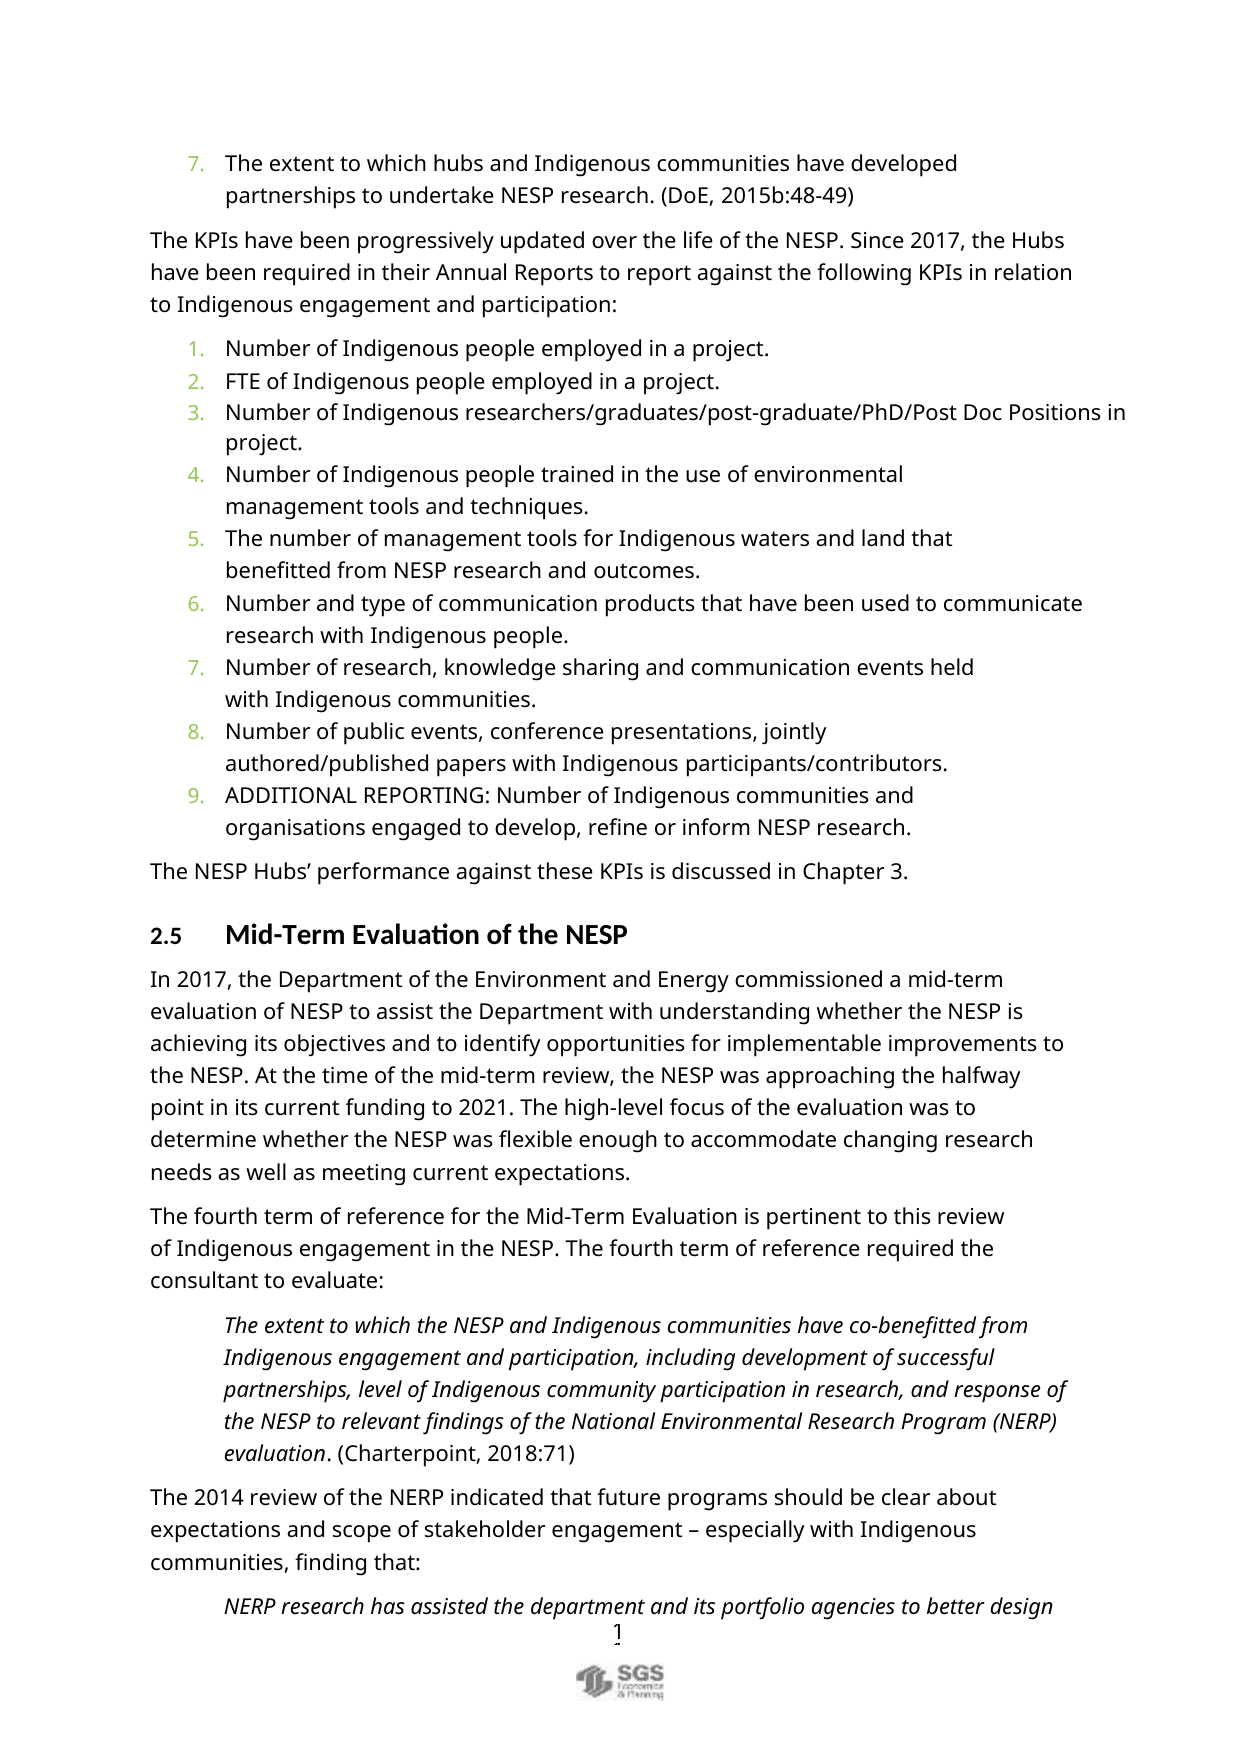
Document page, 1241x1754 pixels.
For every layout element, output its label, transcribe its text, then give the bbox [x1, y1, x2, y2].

text In 2017, the Department of the Environment and Energy commissioned a mid-term evaluation of NESP to assist the Department with understanding whether the NESP is achieving its objectives and to identify opportunities for implementable improvements to the NESP. At the time of the mid-term review, the NESP was approaching the halfway point in its current funding to 2021. The high-level focus of the evaluation was to determine whether the NESP was flexible enough to accommodate changing research needs as well as meeting current expectations. [150, 964, 1077, 1186]
subtitle Mid-Term Evaluation of the NESP [150, 916, 1142, 951]
list ADDITIONAL REPORTING: Number of Indigenous communities and organisations engaged to develop, refine or inform NESP research. [187, 780, 1034, 842]
text The KPIs have been progressively updated over the life of the NESP. Since 2017, the Hubs have been required in their Annual Reports to report against the following KPIs in relation to Indigenous engagement and participation: [150, 225, 1083, 319]
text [224, 1591, 1084, 1621]
text The 2014 review of the NERP indicated that future programs should be clear about expectations and scope of stakeholder engagement – especially with Indigenous communities, finding that: [150, 1482, 1090, 1576]
list The number of management tools for Indigenous waters and land that benefitted from NESP research and outcomes. [187, 523, 1039, 585]
picture [575, 1663, 665, 1701]
list Number and type of communication products that have been used to communicate research with Indigenous people. [187, 587, 1085, 649]
text The fourth term of reference for the Mid-Term Evaluation is pertinent to this review of Indigenous engagement in the NESP. The fourth term of reference required the consultant to evaluate: [150, 1201, 1014, 1295]
list The extent to which hubs and Indigenous communities have developed partnerships to undertake NESP research. (DoE, 2015b:48-49) [187, 148, 1085, 210]
list Number of Indigenous people trained in the use of environmental management tools and techniques. [187, 459, 1011, 521]
text The NESP Hubs’ performance against these KPIs is discussed in Chapter 3. [150, 856, 1142, 886]
list Number of public events, conference presentations, jointly authored/published papers with Indigenous participants/contributors. [187, 716, 1030, 778]
text The extent to which the NESP and Indigenous communities have co-benefitted from Indigenous engagement and participation, including development of successful partnerships, level of Indigenous community participation in research, and response of the NESP to relevant findings of the National Environmental Research Program (NERP) evaluation. (Charterpoint, 2018:71) [224, 1309, 1080, 1468]
list Number of Indigenous people employed in a project. [187, 333, 1142, 363]
list Number of Indigenous researchers/graduates/post-graduate/PhD/Post Doc Positions in project. [187, 397, 1142, 457]
list Number of research, knowledge sharing and communication events held with Indigenous communities. [187, 652, 1009, 713]
list FTE of Indigenous people employed in a project. [187, 366, 1142, 395]
